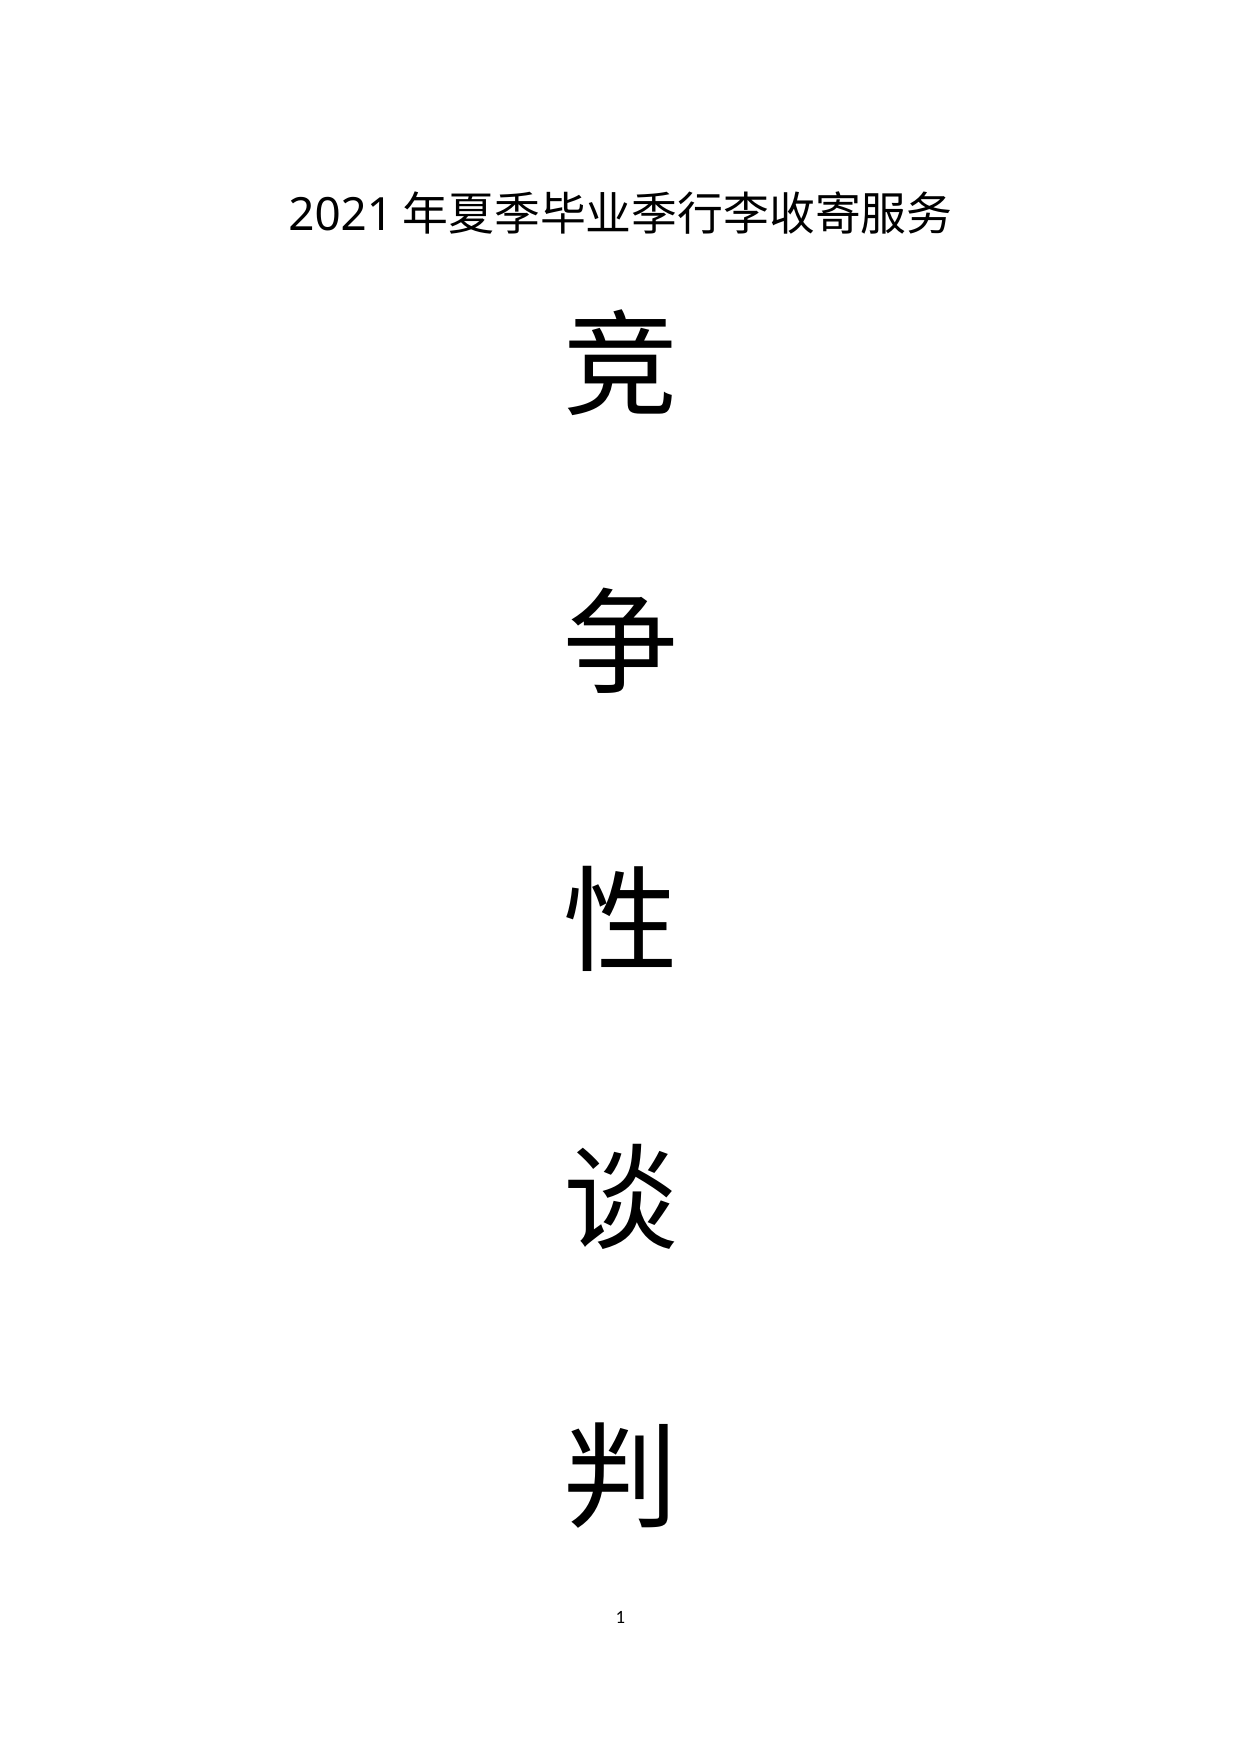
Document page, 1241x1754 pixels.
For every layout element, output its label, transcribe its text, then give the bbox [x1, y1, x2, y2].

text 谈 [187, 1093, 1053, 1288]
text 竞 [187, 259, 1053, 454]
text 性 [187, 815, 1053, 1010]
text 争 [187, 537, 1053, 732]
text 2021年夏季毕业季行李收寄服务 [187, 162, 1053, 259]
text 判 [187, 1371, 1053, 1566]
